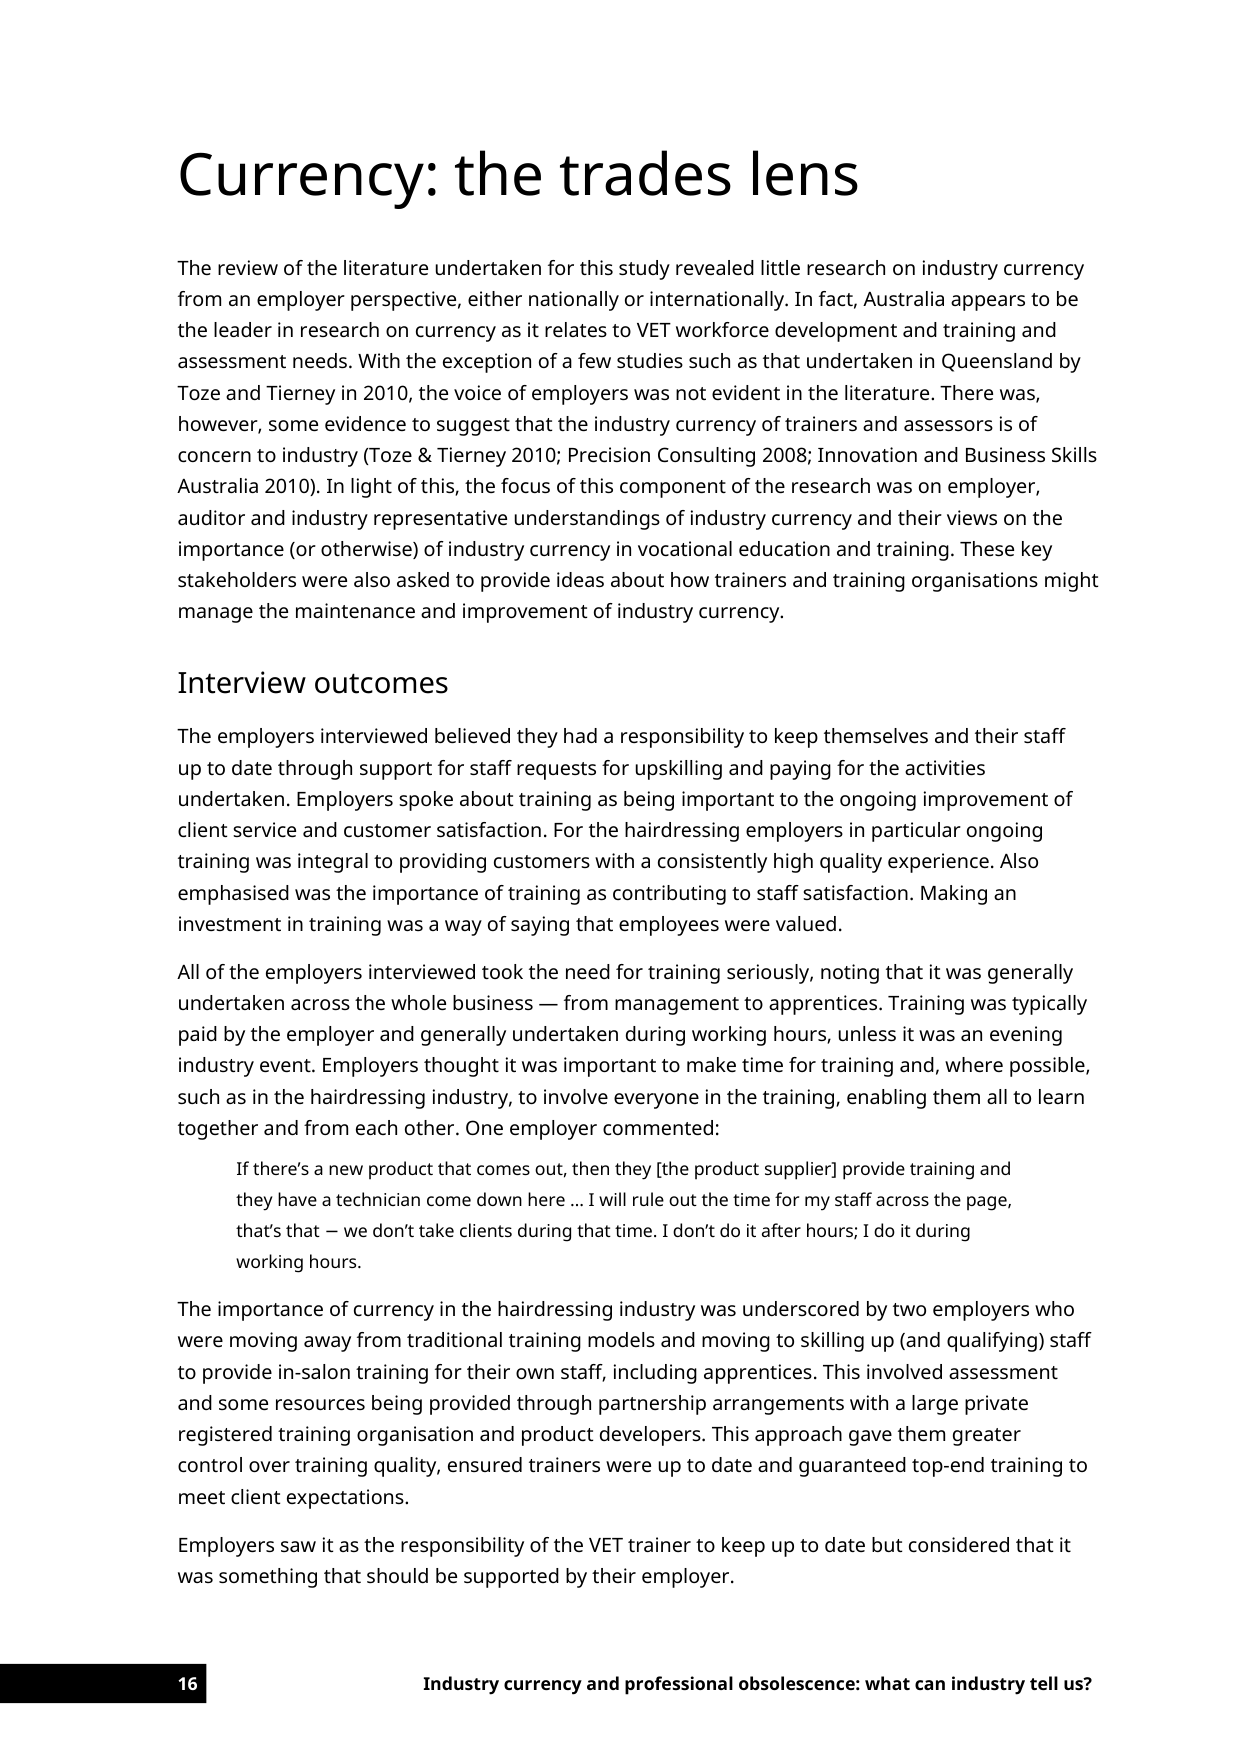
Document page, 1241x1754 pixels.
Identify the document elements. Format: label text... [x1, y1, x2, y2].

subtitle Currency: the trades lens [177, 133, 1092, 212]
text The review of the literature undertaken for this study revealed little research on industry currency from an employer perspective, either nationally or internationally. In fact, Australia appears to be the leader in research on currency as it relates to VET workforce development and training and assessment needs. With the exception of a few studies such as that undertaken in Queensland by Toze and Tierney in 2010, the voice of employers was not evident in the literature. There was, however, some evidence to suggest that the industry currency of trainers and assessors is of concern to industry (Toze & Tierney 2010; Precision Consulting 2008; Innovation and Business Skills Australia 2010). In light of this, the focus of this component of the research was on employer, auditor and industry representative understandings of industry currency and their views on the importance (or otherwise) of industry currency in vocational education and training. These key stakeholders were also asked to provide ideas about how trainers and training organisations might manage the maintenance and improvement of industry currency. [177, 250, 1107, 625]
text The employers interviewed believed they had a responsibility to keep themselves and their staff up to date through support for staff requests for upskilling and paying for the activities undertaken. Employers spoke about training as being important to the ongoing improvement of client service and customer satisfaction. For the hairdressing employers in particular ongoing training was integral to providing customers with a consistently high quality experience. Also emphasised was the importance of training as contributing to staff satisfaction. Making an investment in training was a way of saying that employees were valued. [177, 719, 1093, 937]
text All of the employers interviewed took the need for training seriously, noting that it was generally undertaken across the whole business — from management to apprentices. Training was typically paid by the employer and generally undertaken during working hours, unless it was an evening industry event. Employers thought it was important to make time for training and, where possible, such as in the hairdressing industry, to involve everyone in the training, enabling them all to learn together and from each other. One employer commented: [177, 954, 1093, 1142]
subtitle Interview outcomes [177, 662, 1131, 702]
text If there’s a new product that comes out, then they [the product supplier] provide training and they have a technician come down here … I will rule out the time for my staff across the page, that’s that − we don’t take clients during that time. I don’t do it after hours; I do it during working hours. [236, 1150, 1024, 1275]
text Employers saw it as the responsibility of the VET trainer to keep up to date but considered that it was something that should be supported by their employer. [177, 1527, 1093, 1589]
text The importance of currency in the hairdressing industry was underscored by two employers who were moving away from traditional training models and moving to skilling up (and qualifying) staff to provide in-salon training for their own staff, including apprentices. This involved assessment and some resources being provided through partnership arrangements with a large private registered training organisation and product developers. This approach gave them greater control over training quality, ensured trainers were up to date and guaranteed top-end training to meet client expectations. [177, 1292, 1093, 1510]
